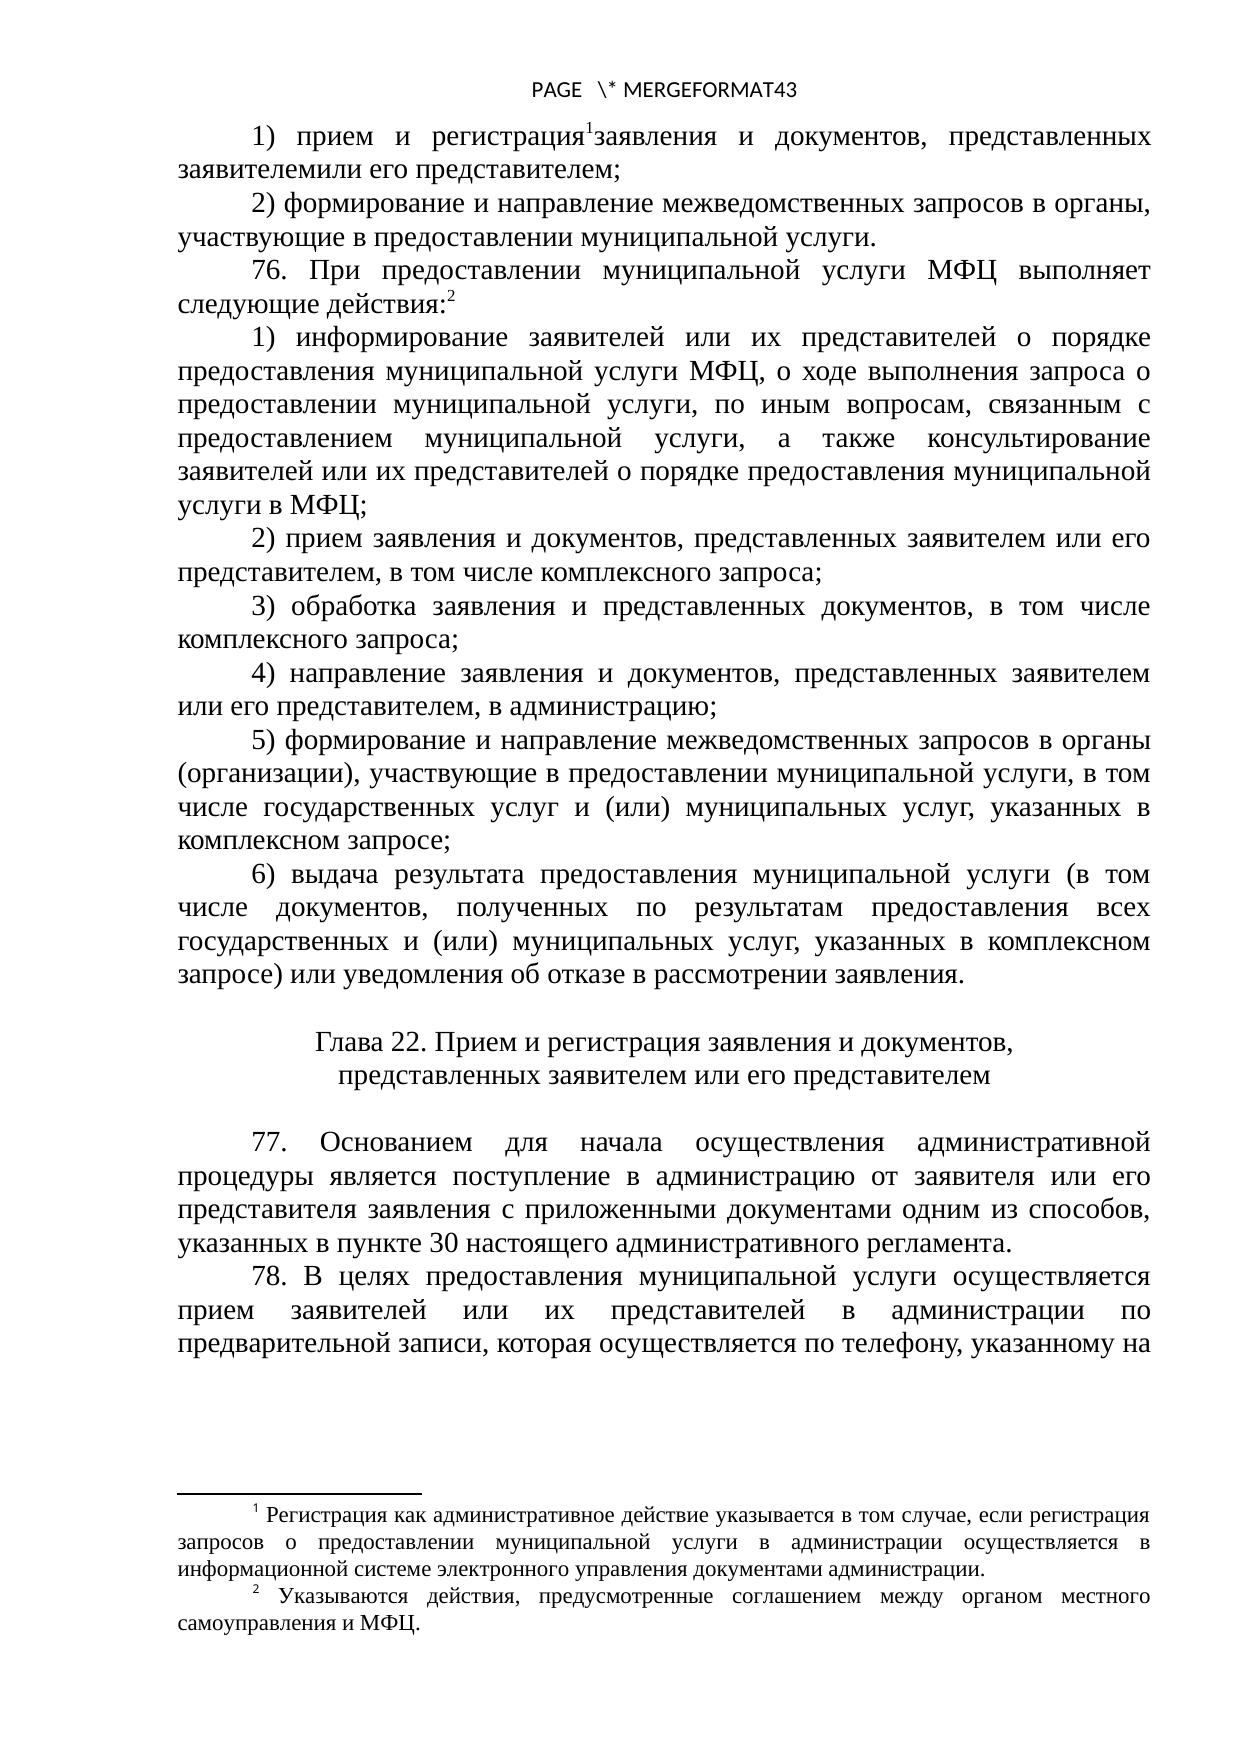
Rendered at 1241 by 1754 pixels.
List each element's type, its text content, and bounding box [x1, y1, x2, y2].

text 6) выдача результата предоставления муниципальной услуги (в том числе документов, полученных по результатам предоставления всех государственных и (или) муниципальных услуг, указанных в комплексном запросе) или уведомления об отказе в рассмотрении заявления. [177, 856, 1152, 990]
text 2) прием заявления и документов, представленных заявителем или его представителем, в том числе комплексного запроса; [177, 521, 1152, 588]
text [177, 1258, 1152, 1393]
text представленных заявителем или его представителем [177, 1057, 1152, 1091]
text 1) информирование заявителей или их представителей о порядке предоставления муниципальной услуги МФЦ, о ходе выполнения запроса о предоставлении муниципальной услуги, по иным вопросам, связанным с предоставлением муниципальной услуги, а также консультирование заявителей или их представителей о порядке предоставления муниципальной услуги в МФЦ; [177, 319, 1152, 521]
text 77. Основанием для начала осуществления административной процедуры является поступление в администрацию от заявителя или его представителя заявления с приложенными документами одним из способов, указанных в пункте 30 настоящего административного регламента. [177, 1124, 1152, 1258]
text 2) формирование и направление межведомственных запросов в органы, участвующие в предоставлении муниципальной услуги. [177, 185, 1152, 252]
text 1) прием и регистрациязаявления и документов, представленных заявителемили его представителем; [177, 118, 1152, 185]
text 76. При предоставлении муниципальной услуги МФЦ выполняет следующие действия: [177, 252, 1152, 319]
text 3) обработка заявления и представленных документов, в том числе комплексного запроса; [177, 588, 1152, 655]
text 5) формирование и направление межведомственных запросов в органы (организации), участвующие в предоставлении муниципальной услуги, в том числе государственных услуг и (или) муниципальных услуг, указанных в комплексном запросе; [177, 722, 1152, 856]
text 4) направление заявления и документов, представленных заявителем или его представителем, в администрацию; [177, 655, 1152, 722]
text Глава 22. Прием и регистрация заявления и документов, [177, 1024, 1152, 1057]
